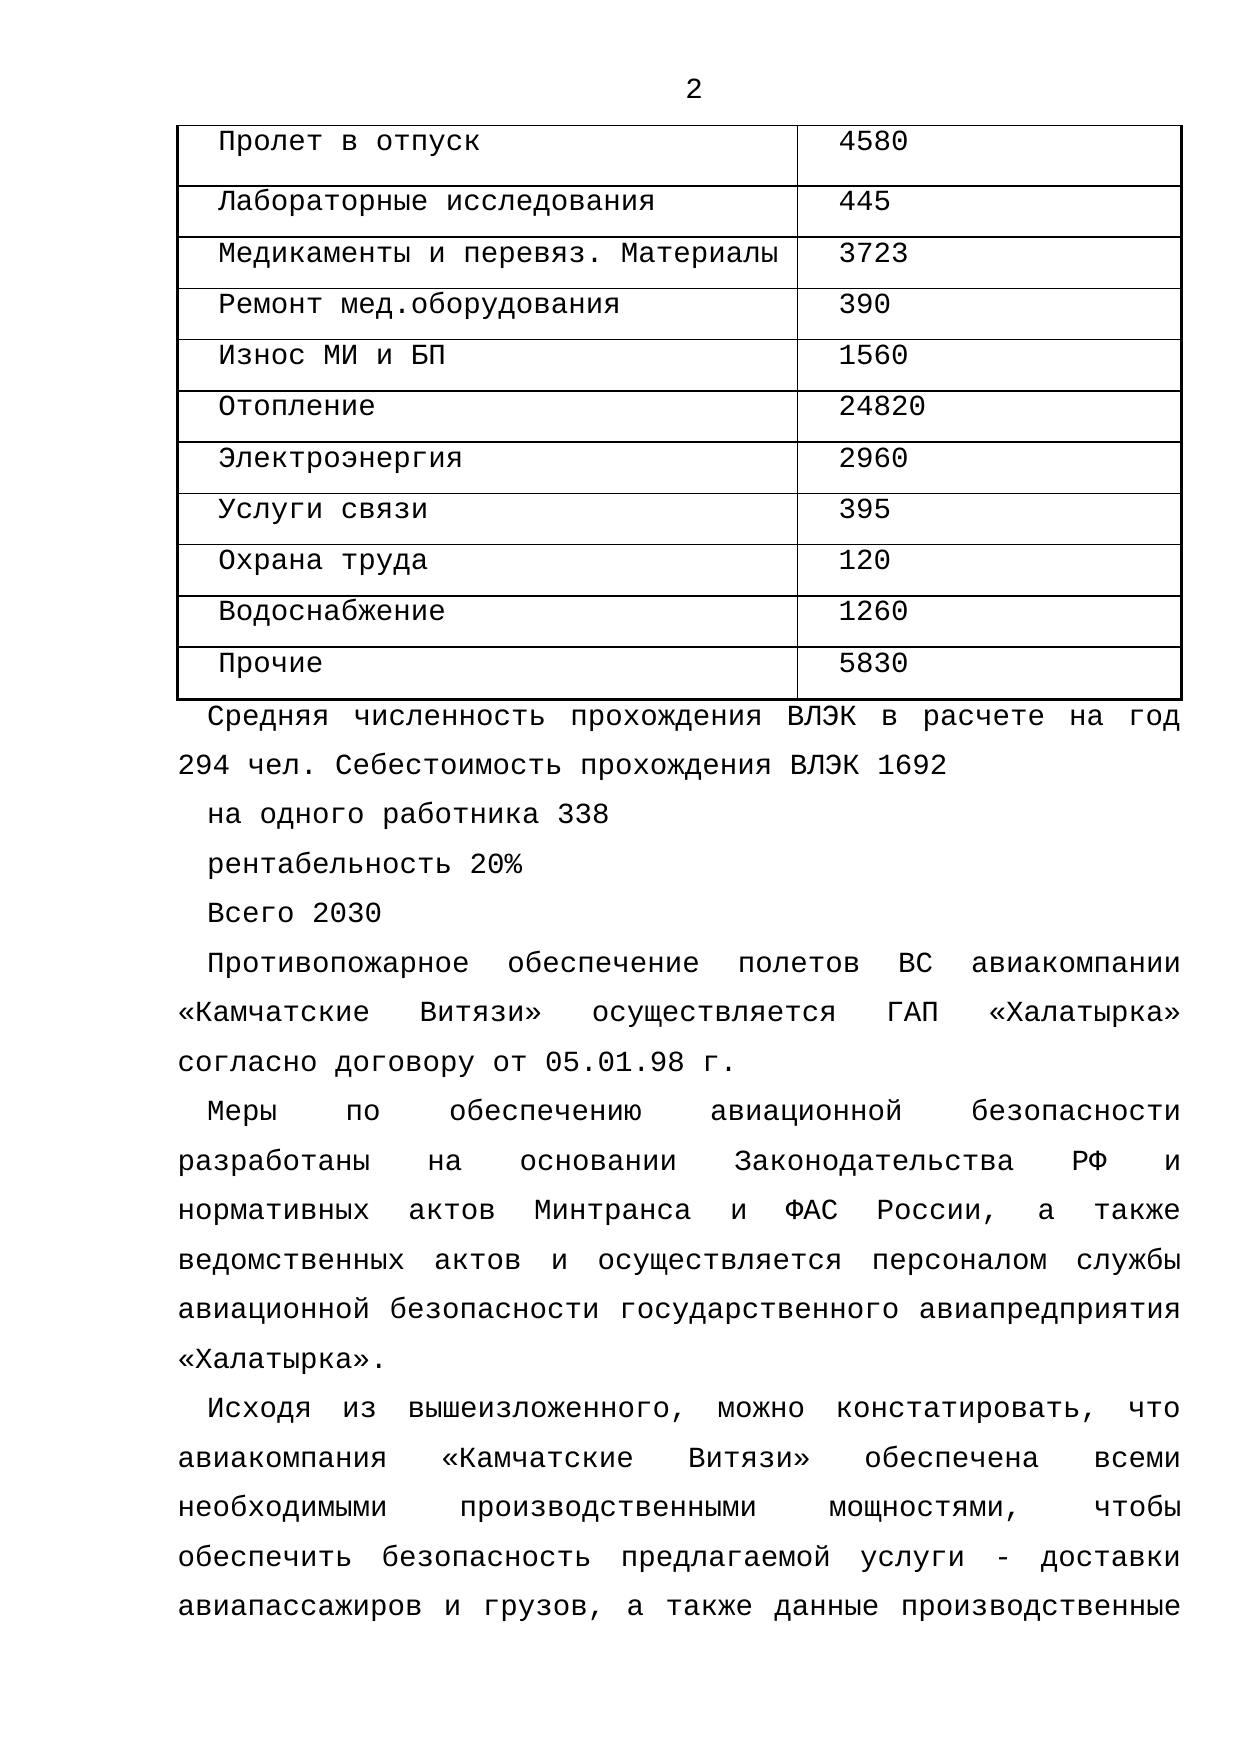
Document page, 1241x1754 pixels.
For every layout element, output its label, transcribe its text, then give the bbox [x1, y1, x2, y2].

table_cell Лабораторные исследования [179, 187, 797, 236]
text Противопожарное обеспечение полетов ВС авиакомпании «Камчатские Витязи» осуществляется ГАП «Халатырка» согласно договору от 05.01.98 г. [177, 948, 1181, 1080]
table_cell Износ МИ и БП [179, 340, 797, 390]
table_cell 1260 [798, 597, 1180, 646]
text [177, 1393, 1181, 1624]
table_cell Прочие [179, 648, 797, 697]
text Всего 2030 [177, 898, 1181, 932]
table_cell 390 [798, 289, 1180, 339]
table_cell Водоснабжение [179, 597, 797, 646]
table_cell 4580 [798, 126, 1180, 185]
text Средняя численность прохождения ВЛЭК в расчете на год 294 чел. Себестоимость прохождения ВЛЭК 1692 [177, 701, 1181, 783]
table_cell 445 [798, 187, 1180, 236]
table_cell Услуги связи [179, 494, 797, 544]
table_cell Электроэнергия [179, 443, 797, 492]
table_cell 24820 [798, 392, 1180, 441]
table_cell 120 [798, 545, 1180, 595]
table_cell Отопление [179, 392, 797, 441]
table_cell Охрана труда [179, 545, 797, 595]
table_cell Пролет в отпуск [179, 126, 797, 185]
table_cell Ремонт мед.оборудования [179, 289, 797, 339]
table_cell 1560 [798, 340, 1180, 390]
text рентабельность 20% [177, 849, 1181, 882]
table_cell 2960 [798, 443, 1180, 492]
text на одного работника 338 [177, 799, 1181, 833]
table_cell 5830 [798, 648, 1180, 697]
table_cell 3723 [798, 238, 1180, 287]
text Меры по обеспечению авиационной безопасности разработаны на основании Законодательства РФ и нормативных актов Минтранса и ФАС России, а также ведомственных актов и осуществляется персоналом службы авиационной безопасности государственного авиапредприятия «Халатырка». [177, 1096, 1181, 1377]
table_cell 395 [798, 494, 1180, 544]
table_cell Медикаменты и перевяз. Материалы [179, 238, 797, 287]
